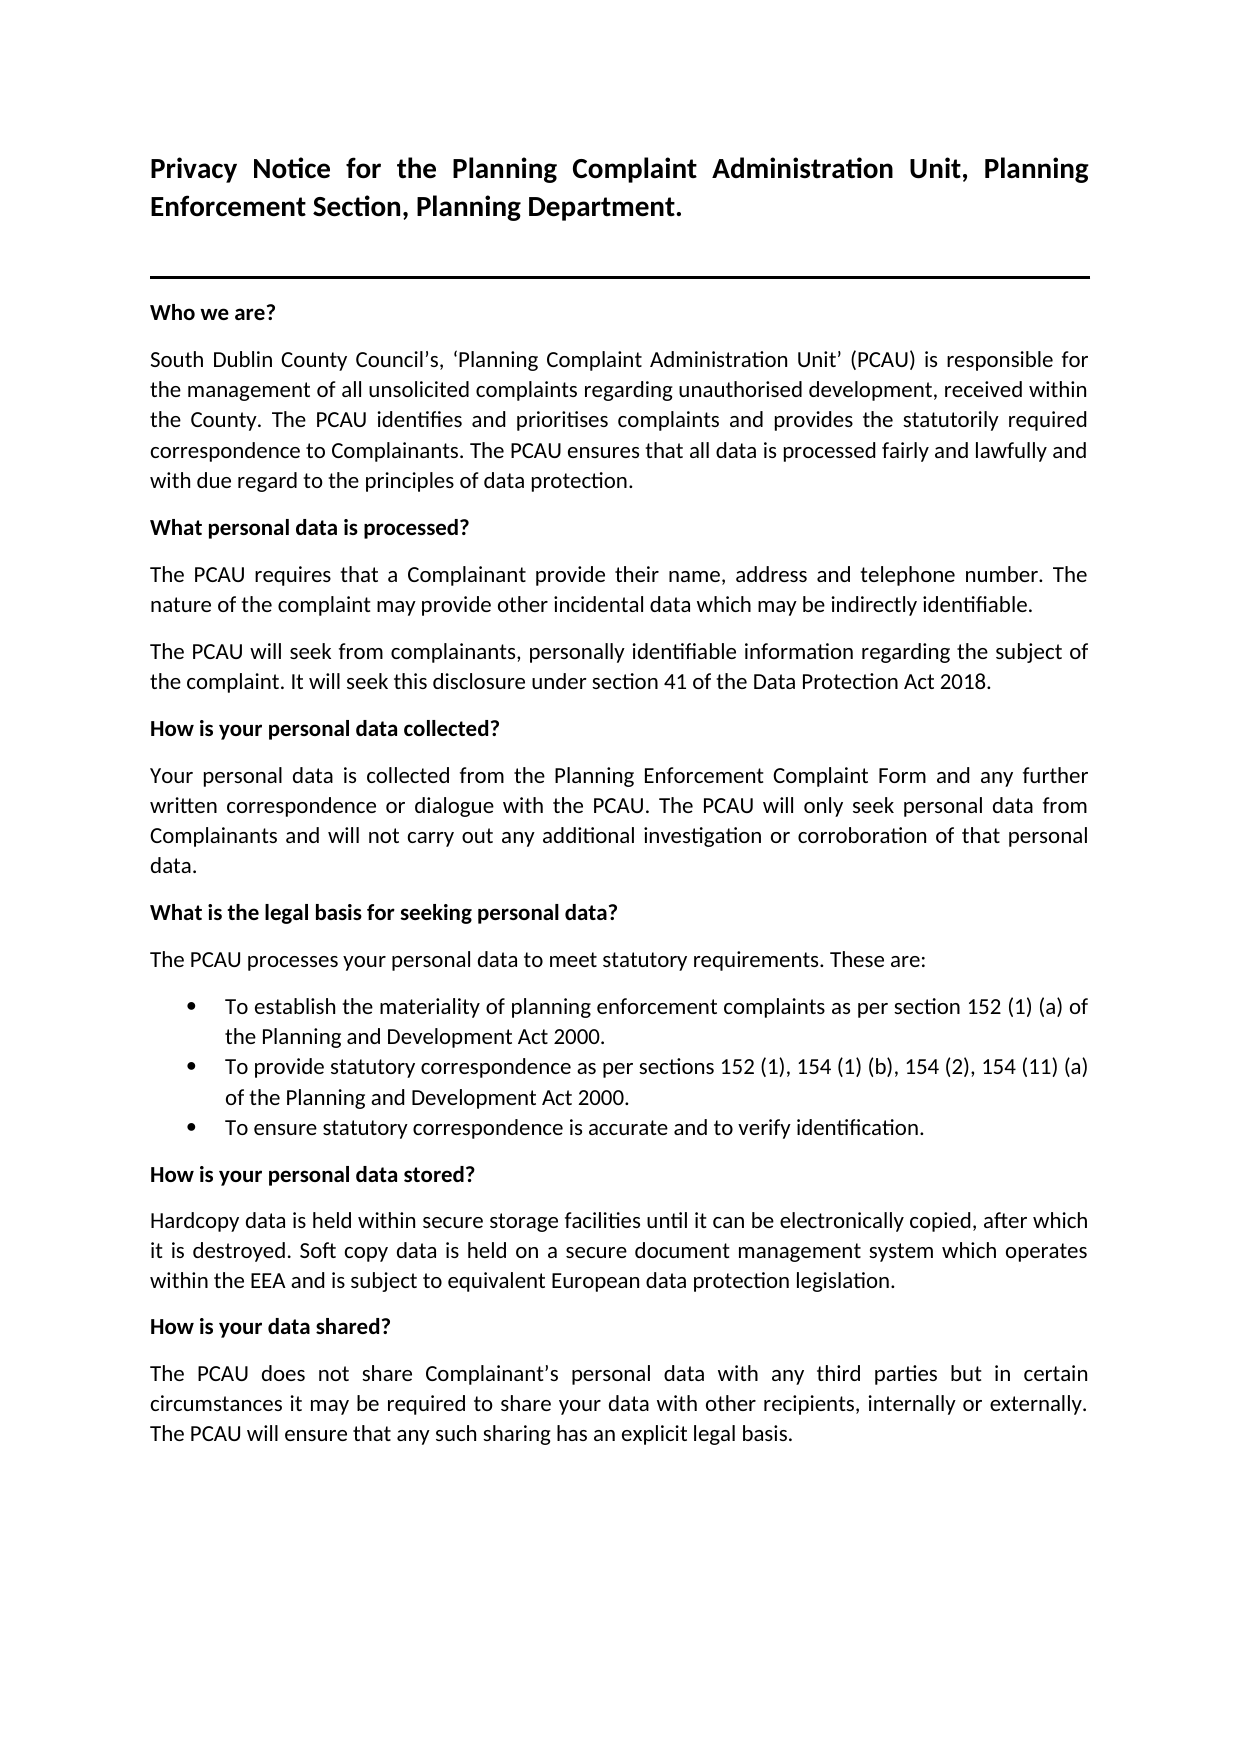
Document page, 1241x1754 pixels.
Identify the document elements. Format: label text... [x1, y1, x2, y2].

text The PCAU will seek from complainants, personally identifiable information regarding the subject of the complaint. It will seek this disclosure under section 41 of the Data Protection Act 2018. [150, 637, 1090, 695]
text Your personal data is collected from the Planning Enforcement Complaint Form and any further written correspondence or dialogue with the PCAU. The PCAU will only seek personal data from Complainants and will not carry out any additional investigation or corroboration of that personal data. [150, 761, 1090, 879]
text How is your personal data stored? [150, 1160, 1090, 1188]
text The PCAU requires that a Complainant provide their name, address and telephone number. The nature of the complaint may provide other incidental data which may be indirectly identifiable. [150, 560, 1090, 618]
text How is your data shared? [150, 1312, 1090, 1340]
text What is the legal basis for seeking personal data? [150, 898, 1090, 926]
text The PCAU does not share Complainant’s personal data with any third parties but in certain circumstances it may be required to share your data with other recipients, internally or externally. The PCAU will ensure that any such sharing has an explicit legal basis. [150, 1359, 1090, 1447]
list To provide statutory correspondence as per sections 152 (1), 154 (1) (b), 154 (2), 154 (11) (a) of the Planning and Development Act 2000. [187, 1052, 1090, 1111]
list To establish the materiality of planning enforcement complaints as per section 152 (1) (a) of the Planning and Development Act 2000. [187, 992, 1090, 1050]
text What personal data is processed? [150, 513, 1090, 541]
text Who we are? [150, 298, 1090, 326]
text South Dublin County Council’s, ‘Planning Complaint Administration Unit’ (PCAU) is responsible for the management of all unsolicited complaints regarding unauthorised development, received within the County. The PCAU identifies and prioritises complaints and provides the statutorily required correspondence to Complainants. The PCAU ensures that all data is processed fairly and lawfully and with due regard to the principles of data protection. [150, 345, 1090, 494]
text The PCAU processes your personal data to meet statutory requirements. These are: [150, 945, 1090, 973]
text How is your personal data collected? [150, 714, 1090, 742]
text Privacy Notice for the Planning Complaint Administration Unit, Planning Enforcement Section, Planning Department. [150, 150, 1090, 224]
text Hardcopy data is held within secure storage facilities until it can be electronically copied, after which it is destroyed. Soft copy data is held on a secure document management system which operates within the EEA and is subject to equivalent European data protection legislation. [150, 1207, 1090, 1294]
list To ensure statutory correspondence is accurate and to verify identification. [187, 1113, 1090, 1141]
